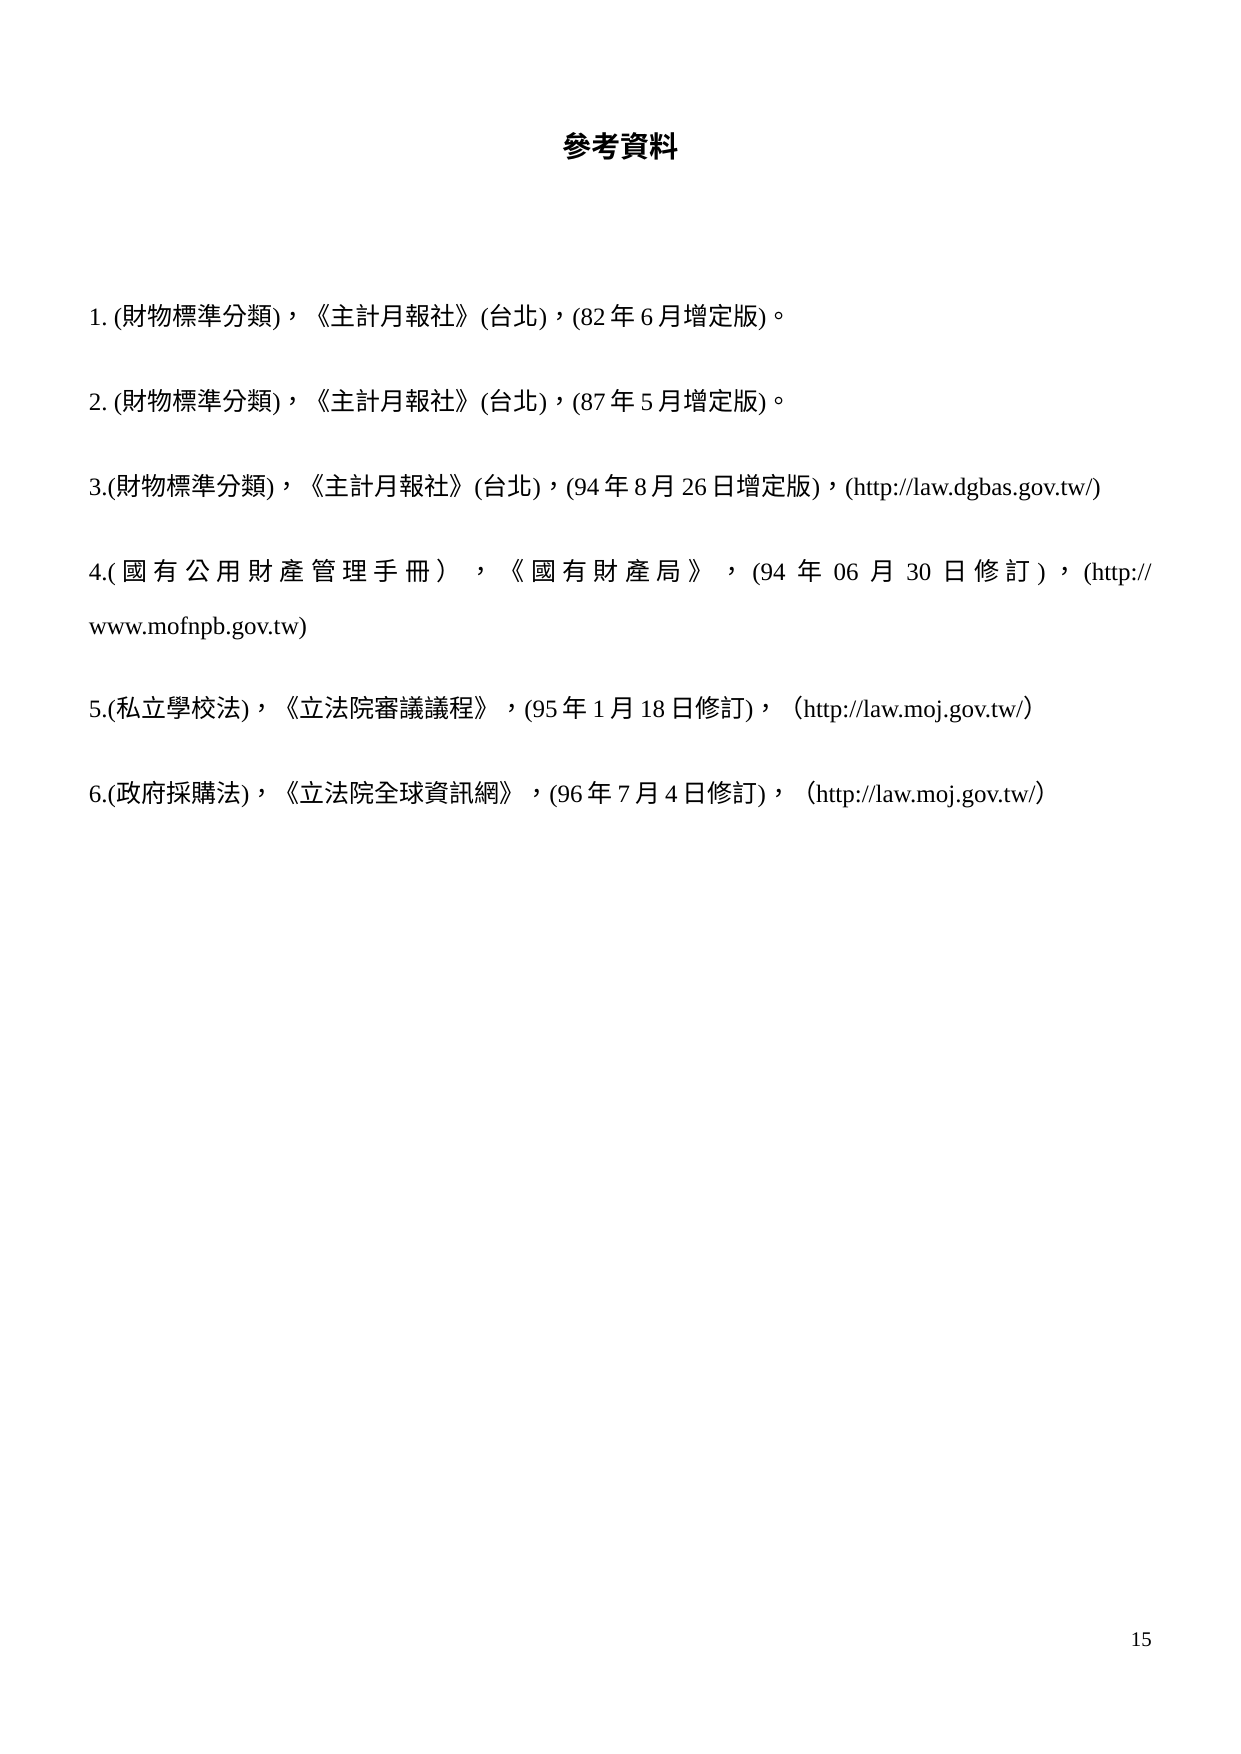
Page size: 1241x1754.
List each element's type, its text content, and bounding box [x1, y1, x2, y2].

text 6.(政府採購法)，《立法院全球資訊網》，(修訂)，（http://law.moj.gov.tw/） [89, 773, 1152, 810]
subtitle 參考資料 [89, 107, 1152, 182]
text 2. (財物標準分類)，《主計月報社》(台北)，(87年5月增定版)。 [89, 381, 1152, 418]
text 4.(國有公用財產管理手冊），《國有財產局》，(修訂)，(http://www.mofnpb.gov.tw) [89, 551, 1152, 644]
text 1. (財物標準分類)，《主計月報社》(台北)，(82年6月增定版)。 [89, 296, 1152, 334]
text 3.(財物標準分類)，《主計月報社》(台北)，(增定版)，(http://law.dgbas.gov.tw/) [89, 466, 1152, 503]
text 5.(私立學校法)，《立法院審議議程》，(修訂)，（http://law.moj.gov.tw/） [89, 688, 1152, 725]
